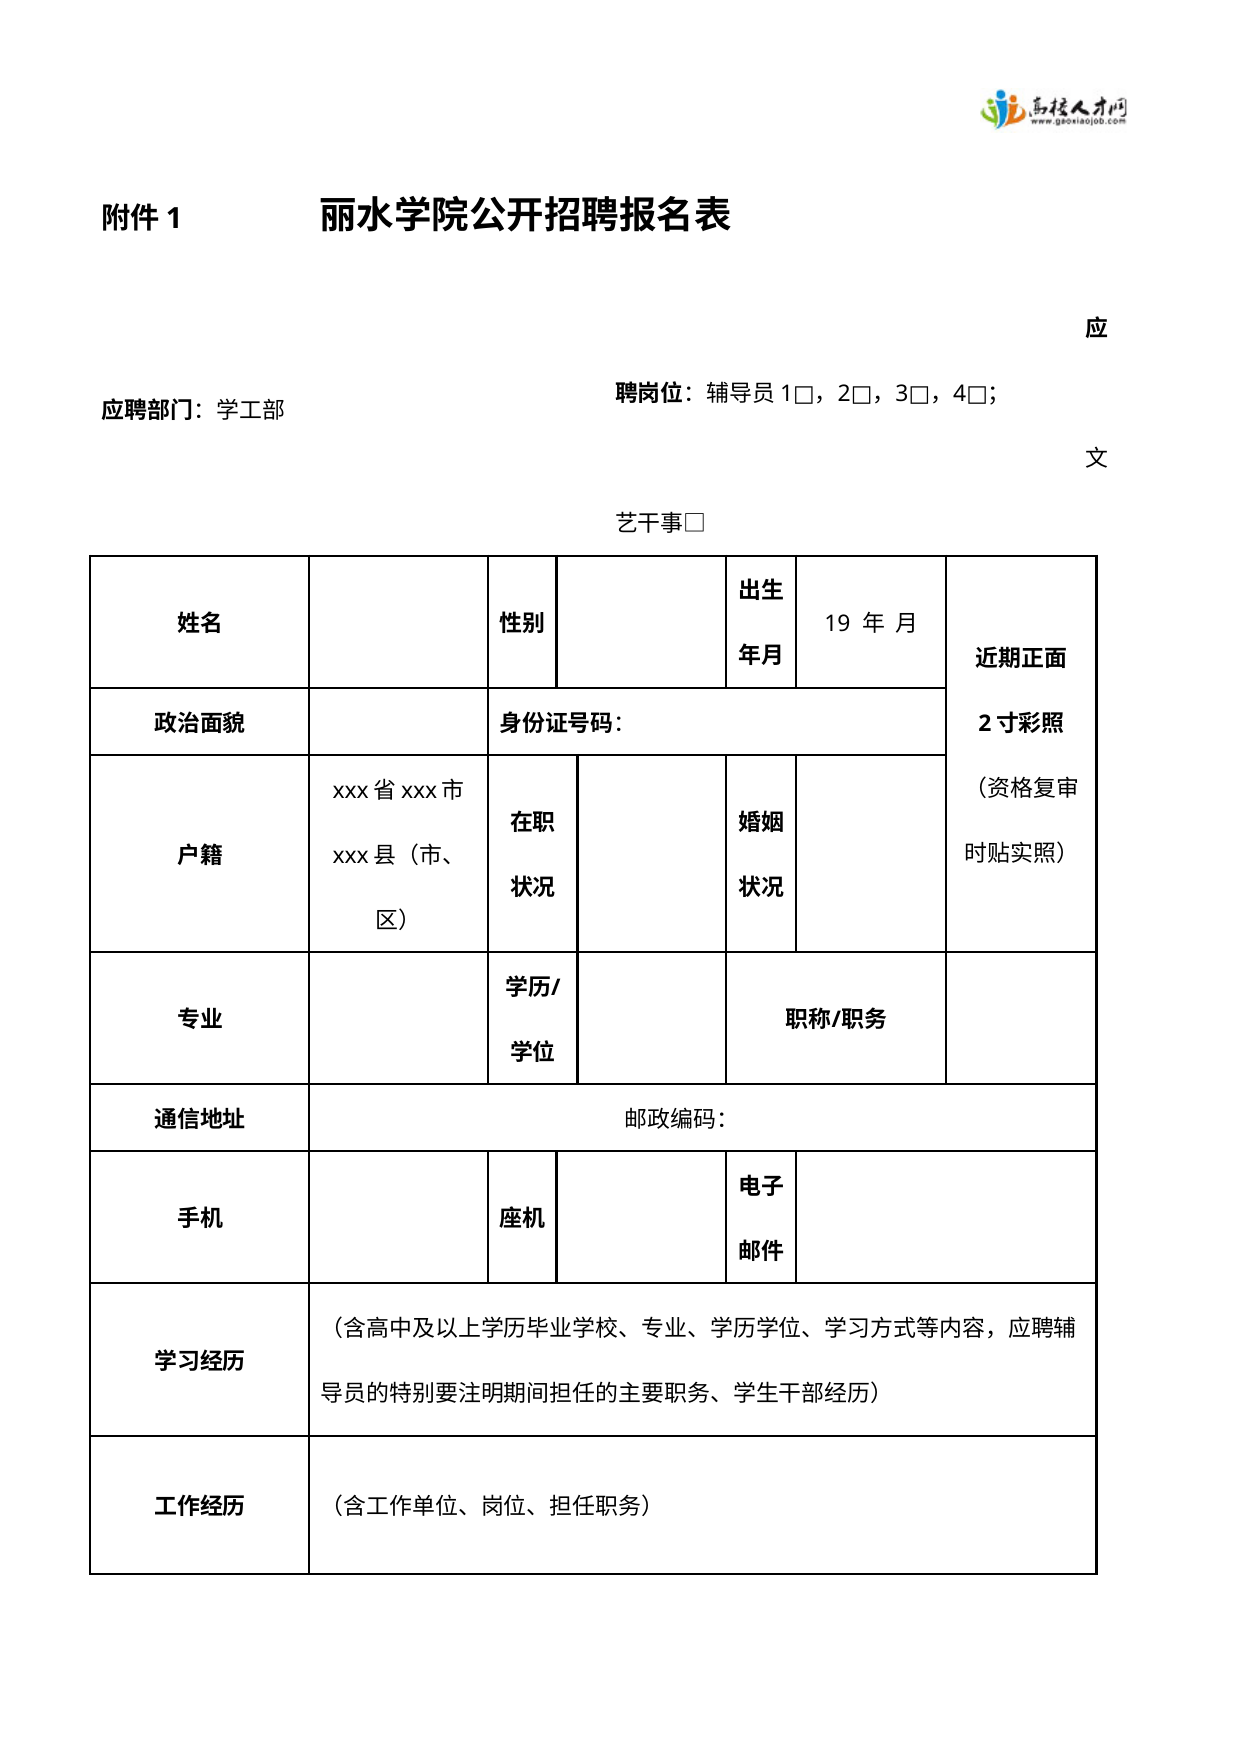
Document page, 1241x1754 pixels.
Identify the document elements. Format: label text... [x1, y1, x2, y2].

table_cell 应聘部门：学工部 [90, 262, 603, 554]
table_cell [310, 689, 487, 754]
table_cell 婚姻状况 [727, 756, 795, 951]
table_cell 应聘岗位：辅导员1□，2□，3□，4□； 文艺干事□ [604, 262, 1096, 554]
table_cell 工作经历 [91, 1437, 308, 1573]
table_cell 专业 [91, 953, 308, 1083]
table_cell [310, 953, 487, 1083]
table_header 附件1 丽水学院公开招聘报名表 [90, 162, 1096, 262]
table_cell 出生年月 [727, 557, 795, 687]
table_cell （含工作单位、岗位、担任职务） [310, 1437, 1095, 1573]
table_cell 户籍 [91, 756, 308, 951]
table_cell [558, 1152, 725, 1282]
table_cell 职称/职务 [727, 953, 945, 1083]
table_cell xxx省xxx市xxx县（市、区） [310, 756, 487, 951]
table_cell 手机 [91, 1152, 308, 1282]
table_cell 姓名 [91, 557, 308, 687]
table_cell 身份证号码： [489, 689, 945, 754]
table_cell [947, 953, 1095, 1083]
table_cell 19 年 月 [797, 557, 945, 687]
table_cell 电子邮件 [727, 1152, 795, 1282]
table_cell （含高中及以上学历毕业学校、专业、学历学位、学习方式等内容，应聘辅导员的特别要注明期间担任的主要职务、学生干部经历） [310, 1284, 1095, 1434]
table_cell [579, 953, 725, 1083]
table_cell 在职状况 [489, 756, 576, 951]
table_cell 邮政编码： [310, 1085, 1095, 1150]
table_cell [310, 557, 487, 687]
table_cell 近期正面 2寸彩照 （资格复审时贴实照） [947, 557, 1095, 951]
picture [980, 88, 1128, 133]
table_cell [579, 756, 725, 951]
table_cell 座机 [489, 1152, 555, 1282]
table_cell 通信地址 [91, 1085, 308, 1150]
table_cell [797, 1152, 1095, 1282]
table_cell 学习经历 [91, 1284, 308, 1434]
table_cell 政治面貌 [91, 689, 308, 754]
table_cell [558, 557, 725, 687]
table_cell [797, 756, 945, 951]
table_cell 性别 [489, 557, 555, 687]
table_cell [310, 1152, 487, 1282]
table_cell 学历/学位 [489, 953, 576, 1083]
